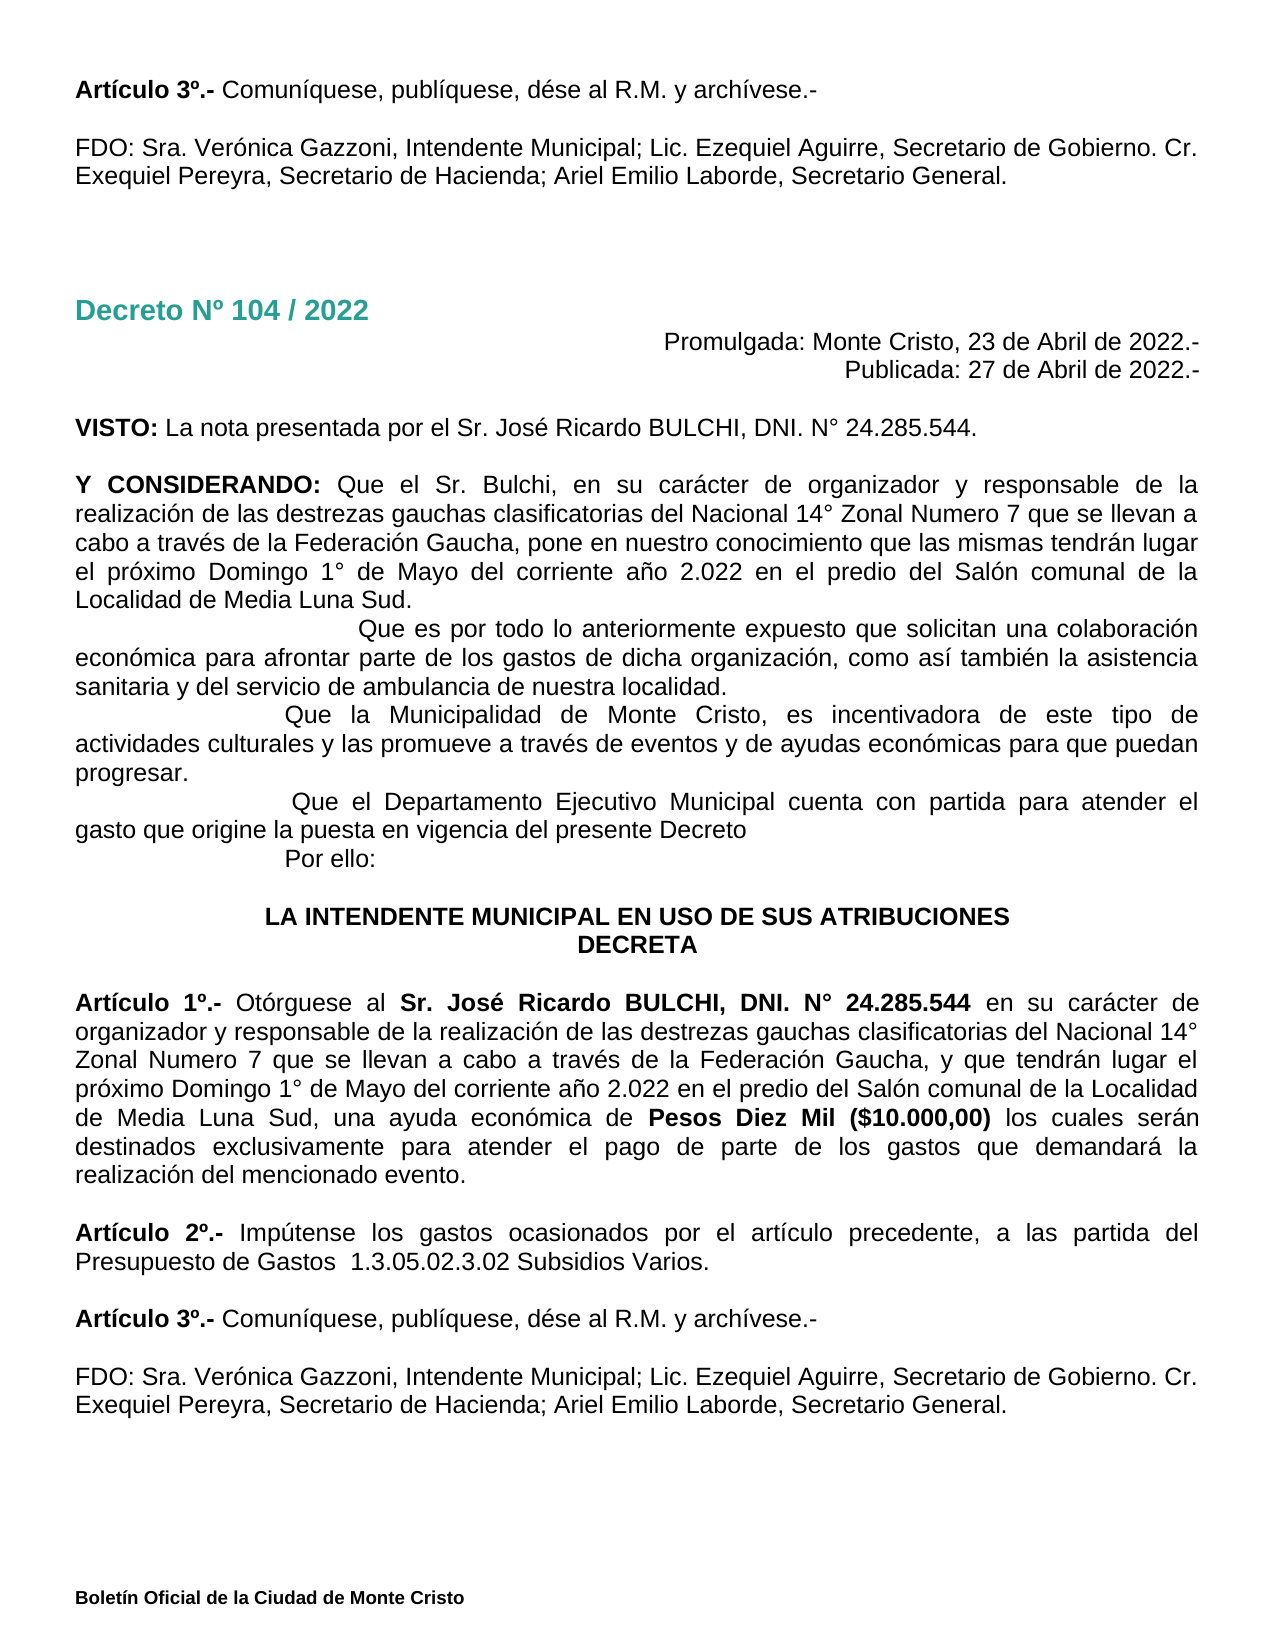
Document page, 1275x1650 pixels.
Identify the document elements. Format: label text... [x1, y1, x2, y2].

text DECRETA [75, 930, 1200, 959]
text Y CONSIDERANDO: Que el Sr. Bulchi, en su carácter de organizador y responsable de la realización de las destrezas gauchas clasificatorias del Nacional 14° Zonal Numero 7 que se llevan a cabo a través de la Federación Gaucha, pone en nuestro conocimiento que las mismas tendrán lugar el próximo Domingo 1° de Mayo del corriente año 2.022 en el predio del Salón comunal de la Localidad de Media Luna Sud. [75, 470, 1200, 614]
text FDO: Sra. Verónica Gazzoni, Intendente Municipal; Lic. Ezequiel Aguirre, Secretario de Gobierno. Cr. Exequiel Pereyra, Secretario de Hacienda; Ariel Emilio Laborde, Secretario General. [75, 132, 1200, 190]
text Que es por todo lo anteriormente expuesto que solicitan una colaboración económica para afrontar parte de los gastos de dicha organización, como así también la asistencia sanitaria y del servicio de ambulancia de nuestra localidad. [75, 614, 1200, 700]
text FDO: Sra. Verónica Gazzoni, Intendente Municipal; Lic. Ezequiel Aguirre, Secretario de Gobierno. Cr. Exequiel Pereyra, Secretario de Hacienda; Ariel Emilio Laborde, Secretario General. [75, 1361, 1200, 1419]
text Artículo 3º.- Comuníquese, publíquese, dése al R.M. y archívese.- [75, 1304, 1200, 1333]
subtitle Decreto Nº 104 / 2022 [75, 293, 1200, 326]
text LA INTENDENTE MUNICIPAL EN USO DE SUS ATRIBUCIONES [75, 901, 1200, 930]
text Artículo 1º.- Otórguese al Sr. José Ricardo BULCHI, DNI. N° 24.285.544 en su carácter de organizador y responsable de la realización de las destrezas gauchas clasificatorias del Nacional 14° Zonal Numero 7 que se llevan a cabo a través de la Federación Gaucha, y que tendrán lugar el próximo Domingo 1° de Mayo del corriente año 2.022 en el predio del Salón comunal de la Localidad de Media Luna Sud, una ayuda económica de Pesos Diez Mil ($10.000,00) los cuales serán destinados exclusivamente para atender el pago de parte de los gastos que demandará la realización del mencionado evento. [75, 988, 1200, 1189]
text Que la Municipalidad de Monte Cristo, es incentivadora de este tipo de actividades culturales y las promueve a través de eventos y de ayudas económicas para que puedan progresar. [75, 700, 1200, 786]
text Promulgada: Monte Cristo, 23 de Abril de 2022.- [75, 326, 1200, 355]
text Artículo 3º.- Comuníquese, publíquese, dése al R.M. y archívese.- [75, 75, 1200, 104]
text Que el Departamento Ejecutivo Municipal cuenta con partida para atender el gasto que origine la puesta en vigencia del presente Decreto [75, 786, 1200, 844]
text Por ello: [75, 844, 1200, 873]
text Artículo 2º.- Impútense los gastos ocasionados por el artículo precedente, a las partida del Presupuesto de Gastos 1.3.05.02.3.02 Subsidios Varios. [75, 1218, 1200, 1275]
text VISTO: La nota presentada por el Sr. José Ricardo BULCHI, DNI. N° 24.285.544. [75, 413, 1200, 441]
text Publicada: 27 de Abril de 2022.- [75, 355, 1200, 384]
